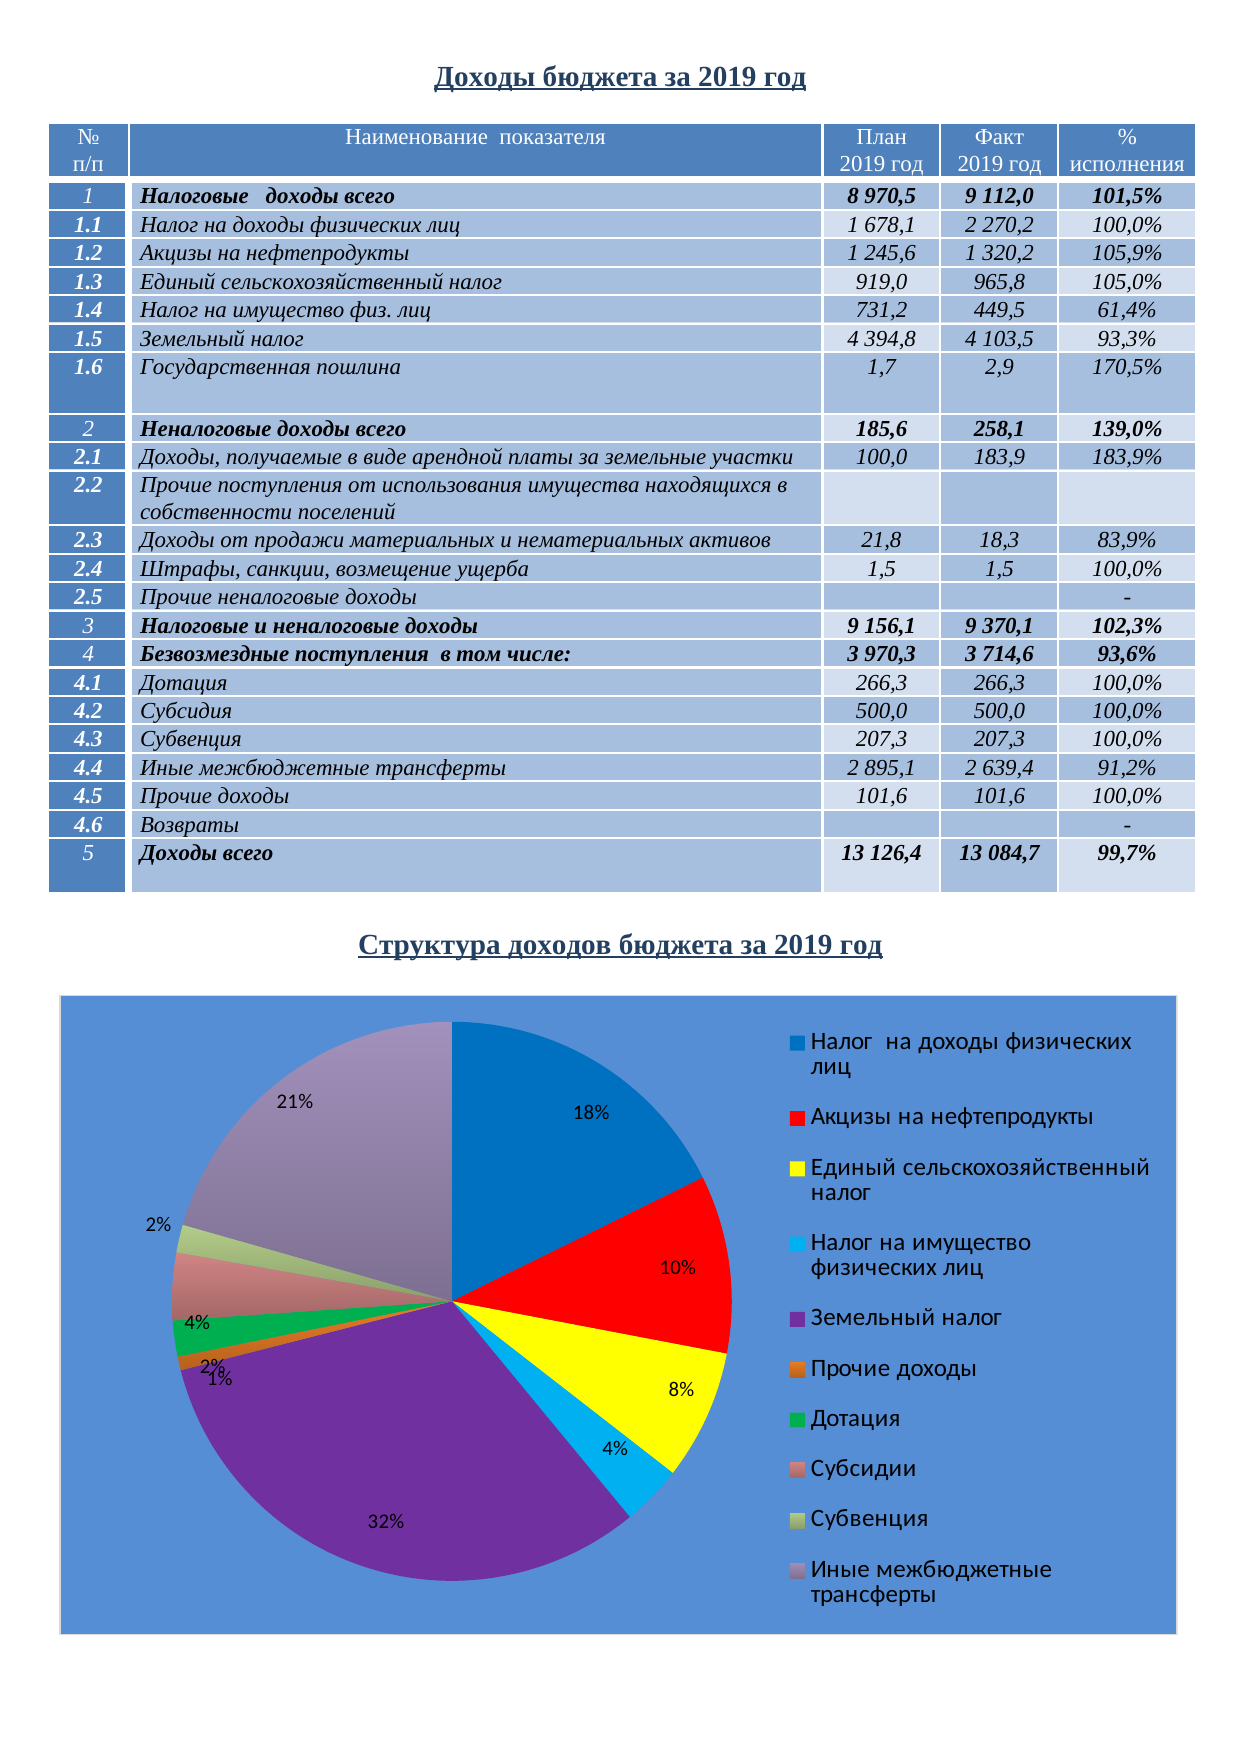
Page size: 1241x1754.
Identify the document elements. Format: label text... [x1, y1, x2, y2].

table_cell Земельный налог [132, 325, 821, 351]
table_cell 1,5 [824, 555, 939, 581]
table_cell 4 394,8 [824, 325, 939, 351]
table_cell 4.4 [49, 754, 125, 780]
table_cell 21,8 [824, 526, 939, 553]
table_cell 1,7 [824, 353, 939, 413]
table_cell 100,0% [1059, 211, 1195, 237]
table_header План 2019 год [824, 124, 939, 176]
table_cell 4 103,5 [941, 325, 1057, 351]
table_cell 1,5 [941, 555, 1057, 581]
table_cell 500,0 [824, 697, 939, 723]
table_cell 183,9 [941, 443, 1057, 469]
table_cell 5 [49, 839, 125, 892]
table_cell 1 678,1 [824, 211, 939, 237]
table_cell [824, 472, 939, 524]
table_cell Доходы всего [132, 839, 821, 892]
table_cell [941, 583, 1057, 609]
table_cell Единый сельскохозяйственный налог [132, 268, 821, 294]
table_cell [941, 811, 1057, 837]
table_cell 1.6 [49, 353, 125, 413]
table_cell 100,0 [824, 443, 939, 469]
table_cell Акцизы на нефтепродукты [132, 239, 821, 266]
table_cell Прочие поступления от использования имущества находящихся в собственности поселений [132, 472, 821, 524]
table_cell 207,3 [824, 725, 939, 752]
table_cell 2 [49, 415, 125, 441]
table_cell 100,0% [1059, 697, 1195, 723]
table_cell 13 084,7 [941, 839, 1057, 892]
table_cell 100,0% [1059, 725, 1195, 752]
table_cell - [1059, 811, 1195, 837]
table_cell 100,0% [1059, 669, 1195, 695]
table_cell 185,6 [824, 415, 939, 441]
table_cell Возвраты [132, 811, 821, 837]
text Доходы бюджета за 2019 год [59, 59, 1181, 93]
table_cell 61,4% [1059, 296, 1195, 322]
table_cell 9 112,0 [941, 183, 1057, 209]
table_cell 919,0 [824, 268, 939, 294]
table_cell 101,6 [824, 782, 939, 809]
table_header Наименование показателя [130, 124, 821, 176]
table_cell 101,6 [941, 782, 1057, 809]
table_cell 1.2 [49, 239, 125, 266]
table_cell 2.5 [49, 583, 125, 609]
table_cell [824, 811, 939, 837]
table_cell Безвозмездные поступления в том числе: [132, 640, 821, 666]
table_cell Налоговые доходы всего [132, 183, 821, 209]
table_cell Штрафы, санкции, возмещение ущерба [132, 555, 821, 581]
table_cell Государственная пошлина [132, 353, 821, 413]
table_cell 100,0% [1059, 555, 1195, 581]
table_cell 4.5 [49, 782, 125, 809]
table_cell 183,9% [1059, 443, 1195, 469]
table_cell 207,3 [941, 725, 1057, 752]
table_cell 965,8 [941, 268, 1057, 294]
table_cell 4 [49, 640, 125, 666]
table_cell 258,1 [941, 415, 1057, 441]
table_cell 13 126,4 [824, 839, 939, 892]
table_cell 91,2% [1059, 754, 1195, 780]
table_cell 139,0% [1059, 415, 1195, 441]
table_header % исполнения [1059, 124, 1195, 176]
table_cell 1.1 [49, 211, 125, 237]
table_cell 4.2 [49, 697, 125, 723]
table_cell 1 245,6 [824, 239, 939, 266]
table_cell 2.4 [49, 555, 125, 581]
table_cell 449,5 [941, 296, 1057, 322]
table_cell Субвенция [132, 725, 821, 752]
table_cell 2 270,2 [941, 211, 1057, 237]
table_cell 170,5% [1059, 353, 1195, 413]
table_cell 1 [49, 183, 125, 209]
table_cell 1.4 [49, 296, 125, 322]
table_cell 105,9% [1059, 239, 1195, 266]
table_cell 4.1 [49, 669, 125, 695]
table_cell 3 714,6 [941, 640, 1057, 666]
table_cell Прочие неналоговые доходы [132, 583, 821, 609]
table_cell 18,3 [941, 526, 1057, 553]
table_cell 3 970,3 [824, 640, 939, 666]
table_cell 3 [49, 612, 125, 638]
table_cell 2,9 [941, 353, 1057, 413]
table_cell 83,9% [1059, 526, 1195, 553]
table_cell 2 895,1 [824, 754, 939, 780]
table_cell Налог на имущество физ. лиц [132, 296, 821, 322]
table_cell 2 639,4 [941, 754, 1057, 780]
table_header № п/п [49, 124, 128, 176]
table_cell 1.5 [49, 325, 125, 351]
table_cell 500,0 [941, 697, 1057, 723]
table_cell Иные межбюджетные трансферты [132, 754, 821, 780]
table_cell Субсидия [132, 697, 821, 723]
table_cell Доходы, получаемые в виде арендной платы за земельные участки [132, 443, 821, 469]
table_cell 266,3 [941, 669, 1057, 695]
table_cell 8 970,5 [824, 183, 939, 209]
table_cell 100,0% [1059, 782, 1195, 809]
table_cell Неналоговые доходы всего [132, 415, 821, 441]
table_header Факт 2019 год [941, 124, 1057, 176]
table_cell Налоговые и неналоговые доходы [132, 612, 821, 638]
table_cell 4.3 [49, 725, 125, 752]
table_cell 1 320,2 [941, 239, 1057, 266]
text Структура доходов бюджета за 2019 год [59, 927, 1181, 961]
table_cell [1059, 472, 1195, 524]
table_cell 4.6 [49, 811, 125, 837]
table_cell 2.2 [49, 472, 125, 524]
table_cell 9 156,1 [824, 612, 939, 638]
table_cell 99,7% [1059, 839, 1195, 892]
table_cell 2.1 [49, 443, 125, 469]
table_cell - [1059, 583, 1195, 609]
table_cell 105,0% [1059, 268, 1195, 294]
table_cell Дотация [132, 669, 821, 695]
table_cell 101,5% [1059, 183, 1195, 209]
table_cell [941, 472, 1057, 524]
table_cell 93,3% [1059, 325, 1195, 351]
table_cell 93,6% [1059, 640, 1195, 666]
table_cell Доходы от продажи материальных и нематериальных активов [132, 526, 821, 553]
table_cell 102,3% [1059, 612, 1195, 638]
table_cell 2.3 [49, 526, 125, 553]
table_cell 731,2 [824, 296, 939, 322]
table_cell Прочие доходы [132, 782, 821, 809]
table_cell 266,3 [824, 669, 939, 695]
table_cell [824, 583, 939, 609]
table_cell Налог на доходы физических лиц [132, 211, 821, 237]
table_cell 1.3 [49, 268, 125, 294]
table_cell 9 370,1 [941, 612, 1057, 638]
